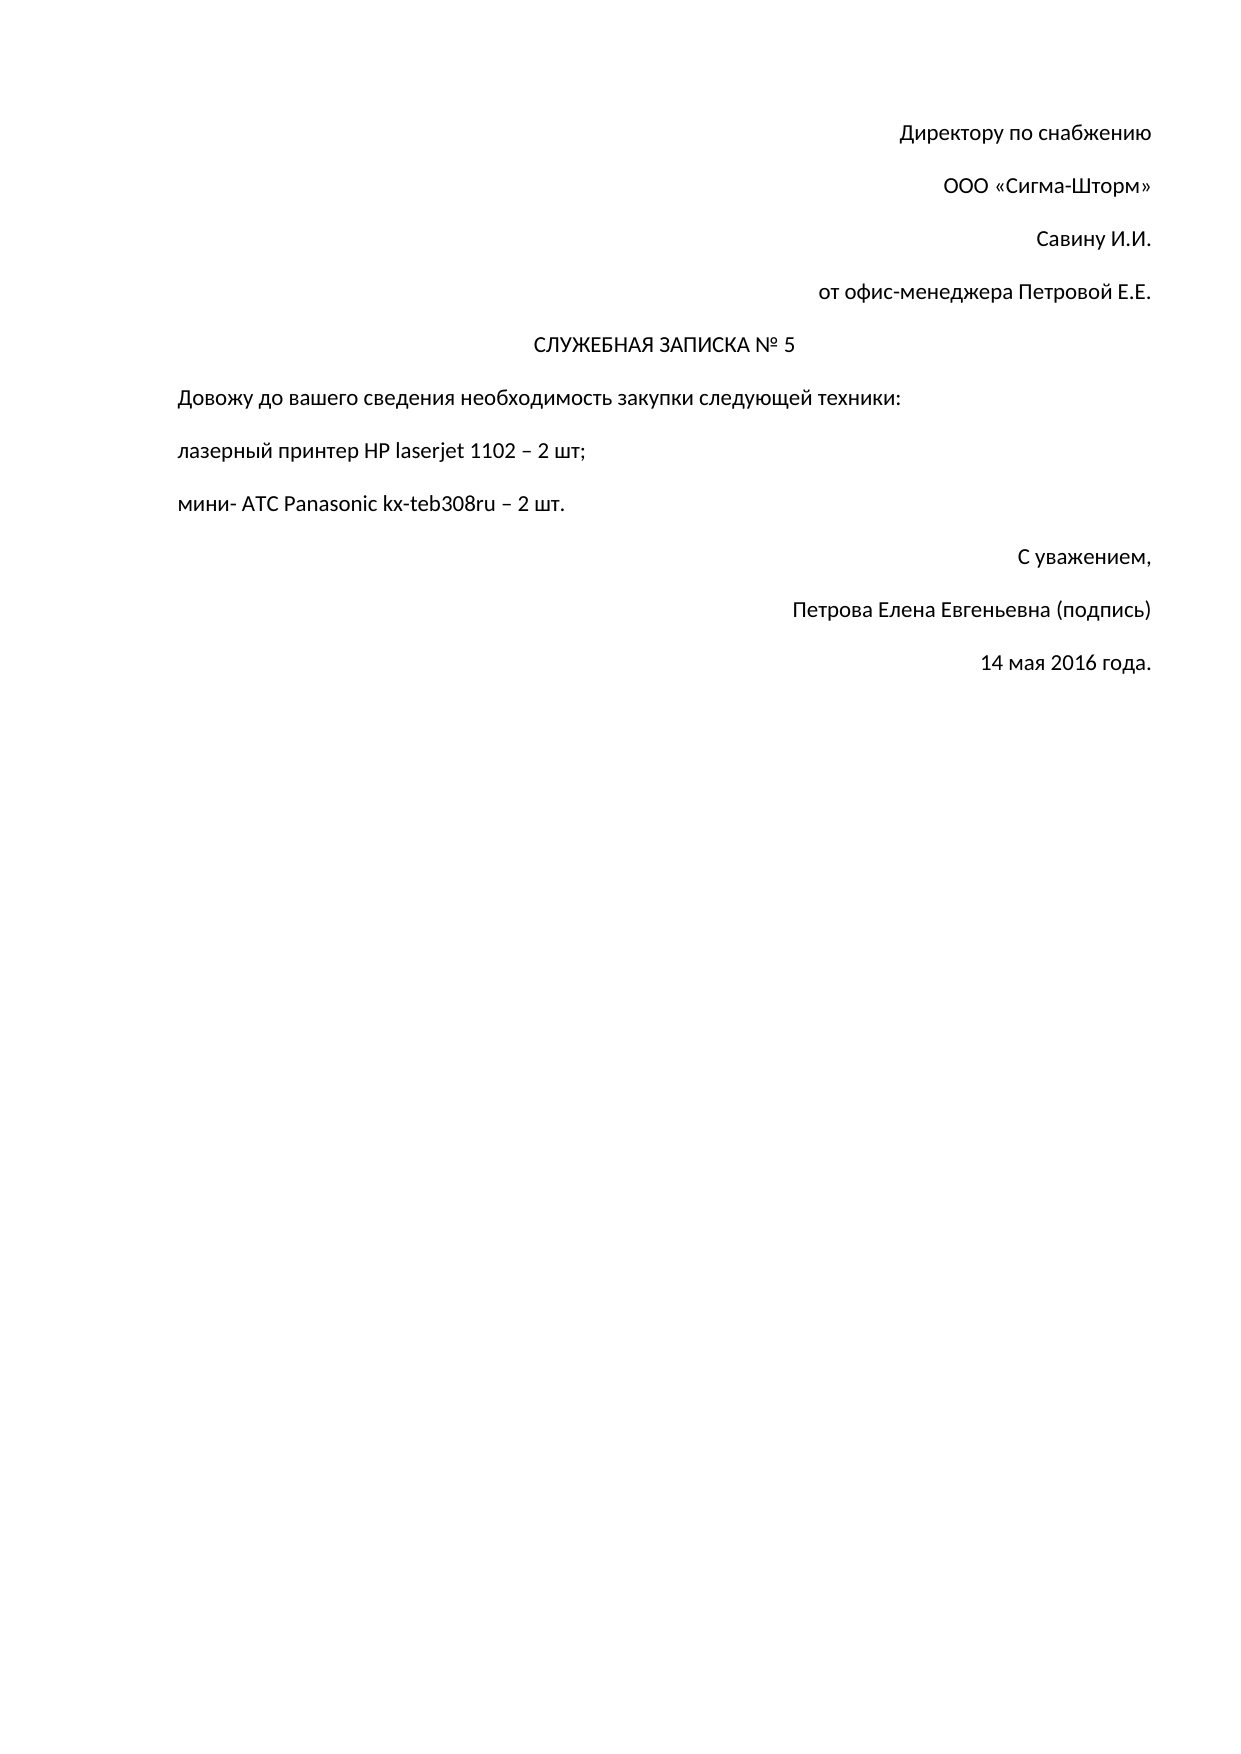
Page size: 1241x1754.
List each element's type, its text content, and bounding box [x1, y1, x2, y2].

text лазерный принтер HP laserjet 1102 – 2 шт; [177, 436, 1152, 464]
text от офис-менеджера Петровой Е.Е. [177, 277, 1152, 305]
text С уважением, [177, 542, 1152, 570]
text 14 мая 2016 года. [177, 648, 1152, 676]
text Директору по снабжению [177, 118, 1152, 146]
text Довожу до вашего сведения необходимость закупки следующей техники: [177, 383, 1152, 411]
text Савину И.И. [177, 224, 1152, 252]
text СЛУЖЕБНАЯ ЗАПИСКА № 5 [177, 330, 1152, 358]
text Петрова Елена Евгеньевна (подпись) [177, 595, 1152, 623]
text ООО «Сигма-Шторм» [177, 171, 1152, 199]
text мини- АТС Panasonic kx-teb308ru – 2 шт. [177, 489, 1152, 517]
